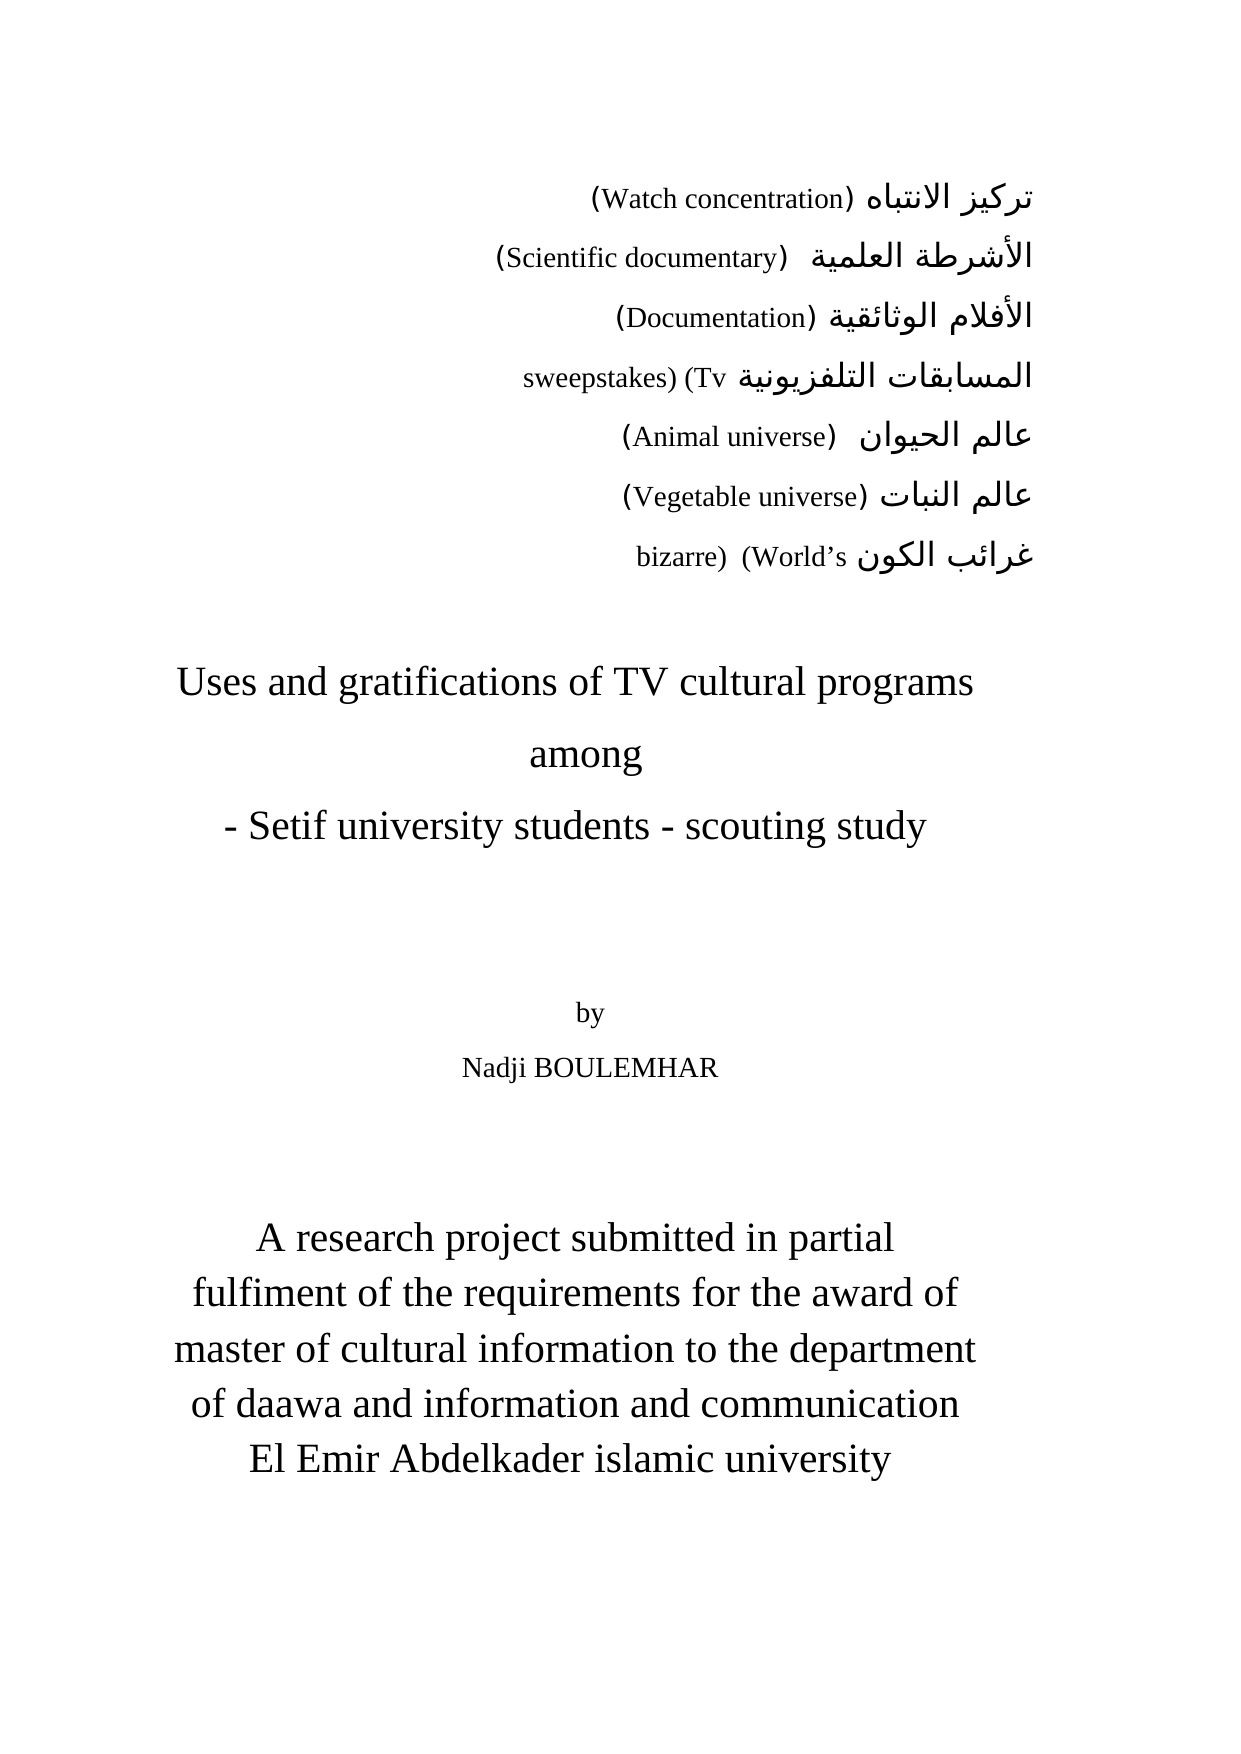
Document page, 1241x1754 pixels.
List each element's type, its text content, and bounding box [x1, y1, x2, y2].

text A research project submitted in partial [118, 1213, 1033, 1261]
text fulfiment of the requirements for the award of [118, 1268, 1033, 1316]
text master of cultural information to the department [118, 1323, 1033, 1371]
text Uses and gratifications of TV cultural programs among [118, 657, 1033, 776]
text المسابقات التلفزيونية sweepstakes) (Tv [118, 356, 1033, 395]
text عالم الحيوان (Animal universe) [118, 416, 1033, 455]
text of daawa and information and communication [118, 1378, 1033, 1426]
text عالم النبات (Vegetable universe) [118, 476, 1033, 514]
text الأشرطة العلمية (Scientific documentary) [118, 237, 1033, 276]
text غرائب الكون bizarre) (World’s [118, 535, 1033, 574]
text Setif university students - scouting study - [118, 800, 1033, 848]
text الأفلام الوثائقية (Documentation) [118, 297, 1033, 335]
text تركيز الانتباه (Watch concentration) [118, 177, 1033, 216]
text by [118, 995, 1063, 1029]
text El Emir Abdelkader islamic university [118, 1433, 1033, 1481]
text Nadji BOULEMHAR [118, 1050, 1063, 1083]
